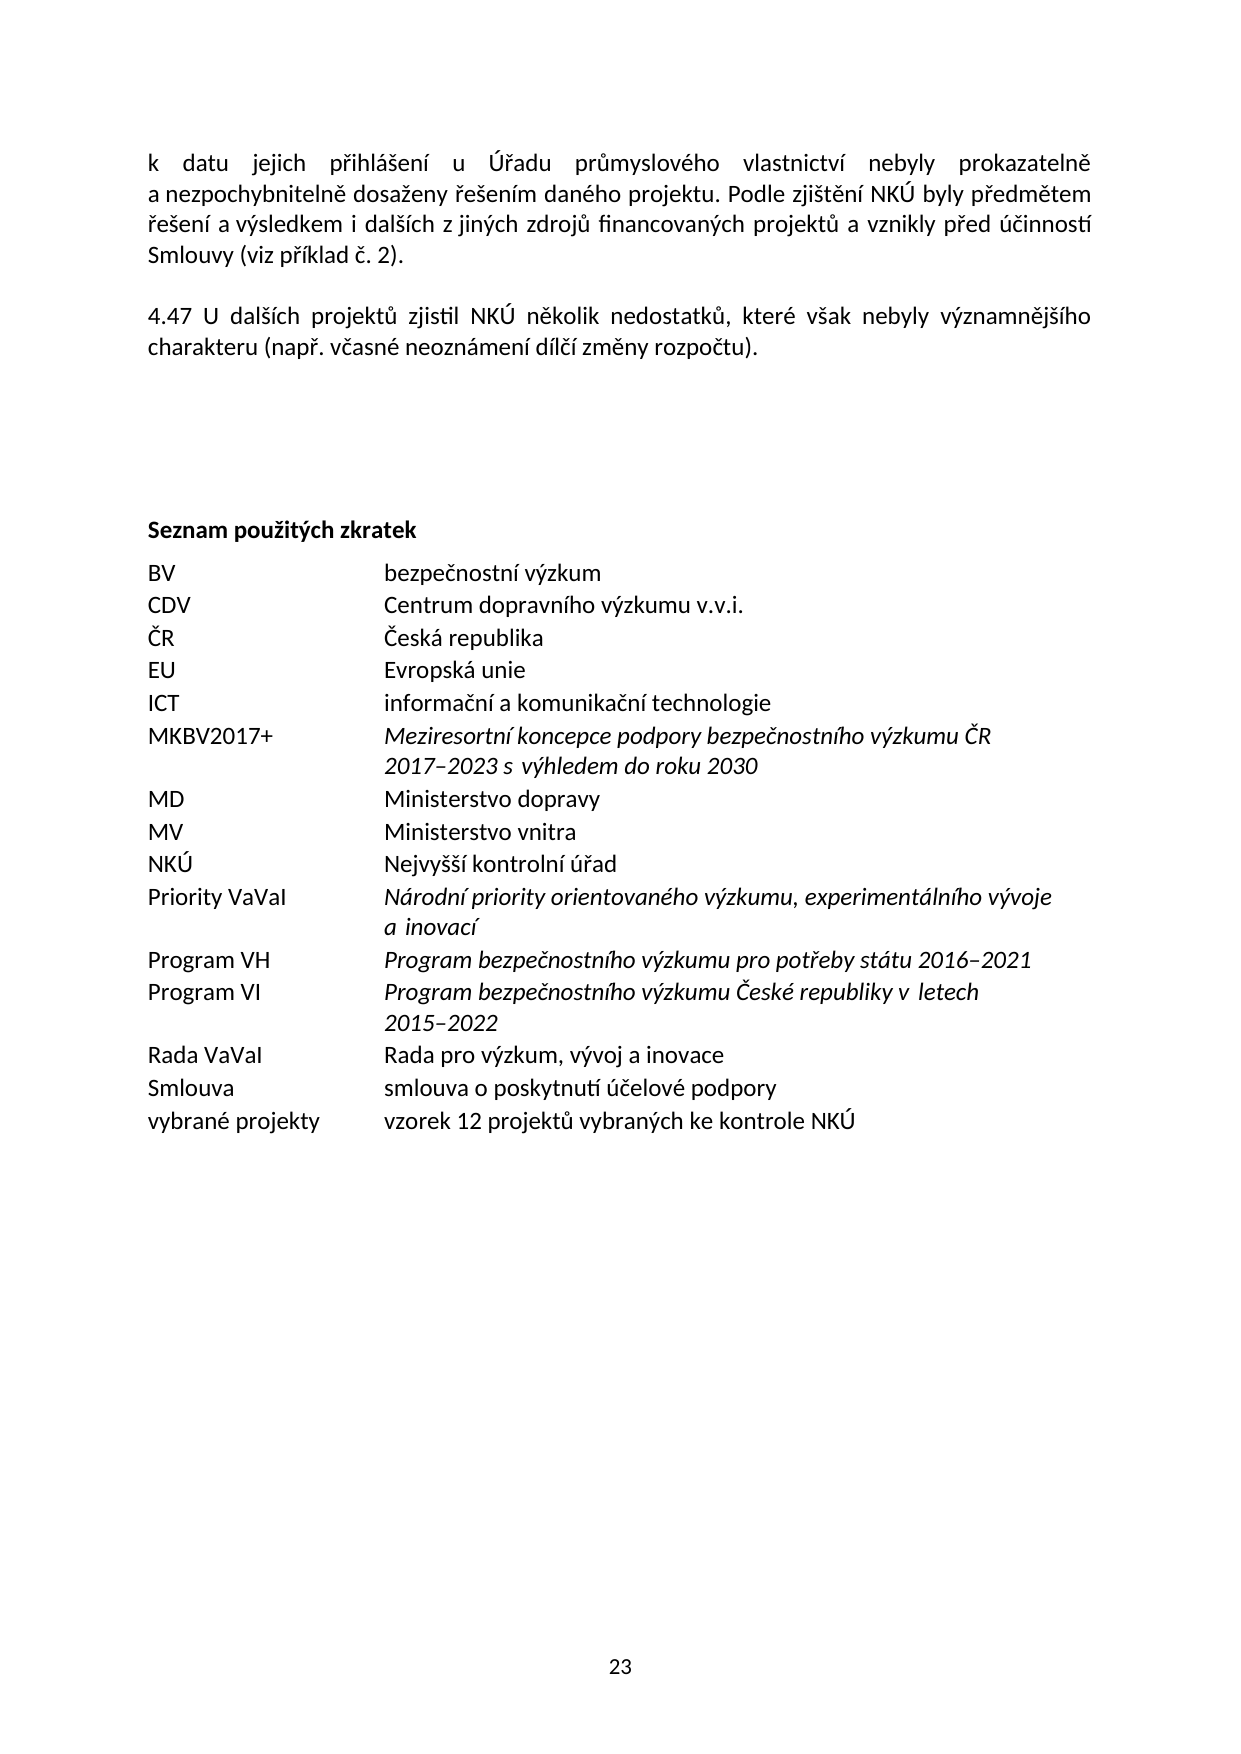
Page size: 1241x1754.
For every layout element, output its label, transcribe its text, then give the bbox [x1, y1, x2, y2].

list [148, 148, 1093, 270]
text BV bezpečnostní výzkum [148, 557, 1093, 587]
text Priority VaVaI Národní priority orientovaného výzkumu, experimentálního vývoje a inovací [148, 881, 1093, 942]
text Program VH Program bezpečnostního výzkumu pro potřeby státu 2016–2021 [148, 944, 1093, 974]
text Seznam použitých zkratek [148, 514, 1093, 544]
text NKÚ Nejvyšší kontrolní úřad [148, 848, 1093, 879]
text ICT informační a komunikační technologie [148, 687, 1093, 718]
text Rada VaVaI Rada pro výzkum, vývoj a inovace [148, 1040, 1093, 1070]
text 4.47 U dalších projektů zjistil NKÚ několik nedostatků, které však nebyly významnějšího charakteru (např. včasné neoznámení dílčí změny rozpočtu). [148, 300, 1093, 361]
text vybrané projekty vzorek 12 projektů vybraných ke kontrole NKÚ [148, 1105, 1093, 1135]
text Smlouva smlouva o poskytnutí účelové podpory [148, 1072, 1093, 1103]
text MD Ministerstvo dopravy [148, 783, 1093, 813]
text MKBV2017+ Meziresortní koncepce podpory bezpečnostního výzkumu ČR 2017–2023 s výhledem do roku 2030 [148, 720, 1093, 781]
text CDV Centrum dopravního výzkumu v.v.i. [148, 589, 1093, 620]
text ČR Česká republika [148, 622, 1093, 653]
text EU Evropská unie [148, 655, 1093, 685]
text MV Ministerstvo vnitra [148, 816, 1093, 846]
text Program VI Program bezpečnostního výzkumu České republiky v letech 2015–2022 [148, 977, 1093, 1038]
